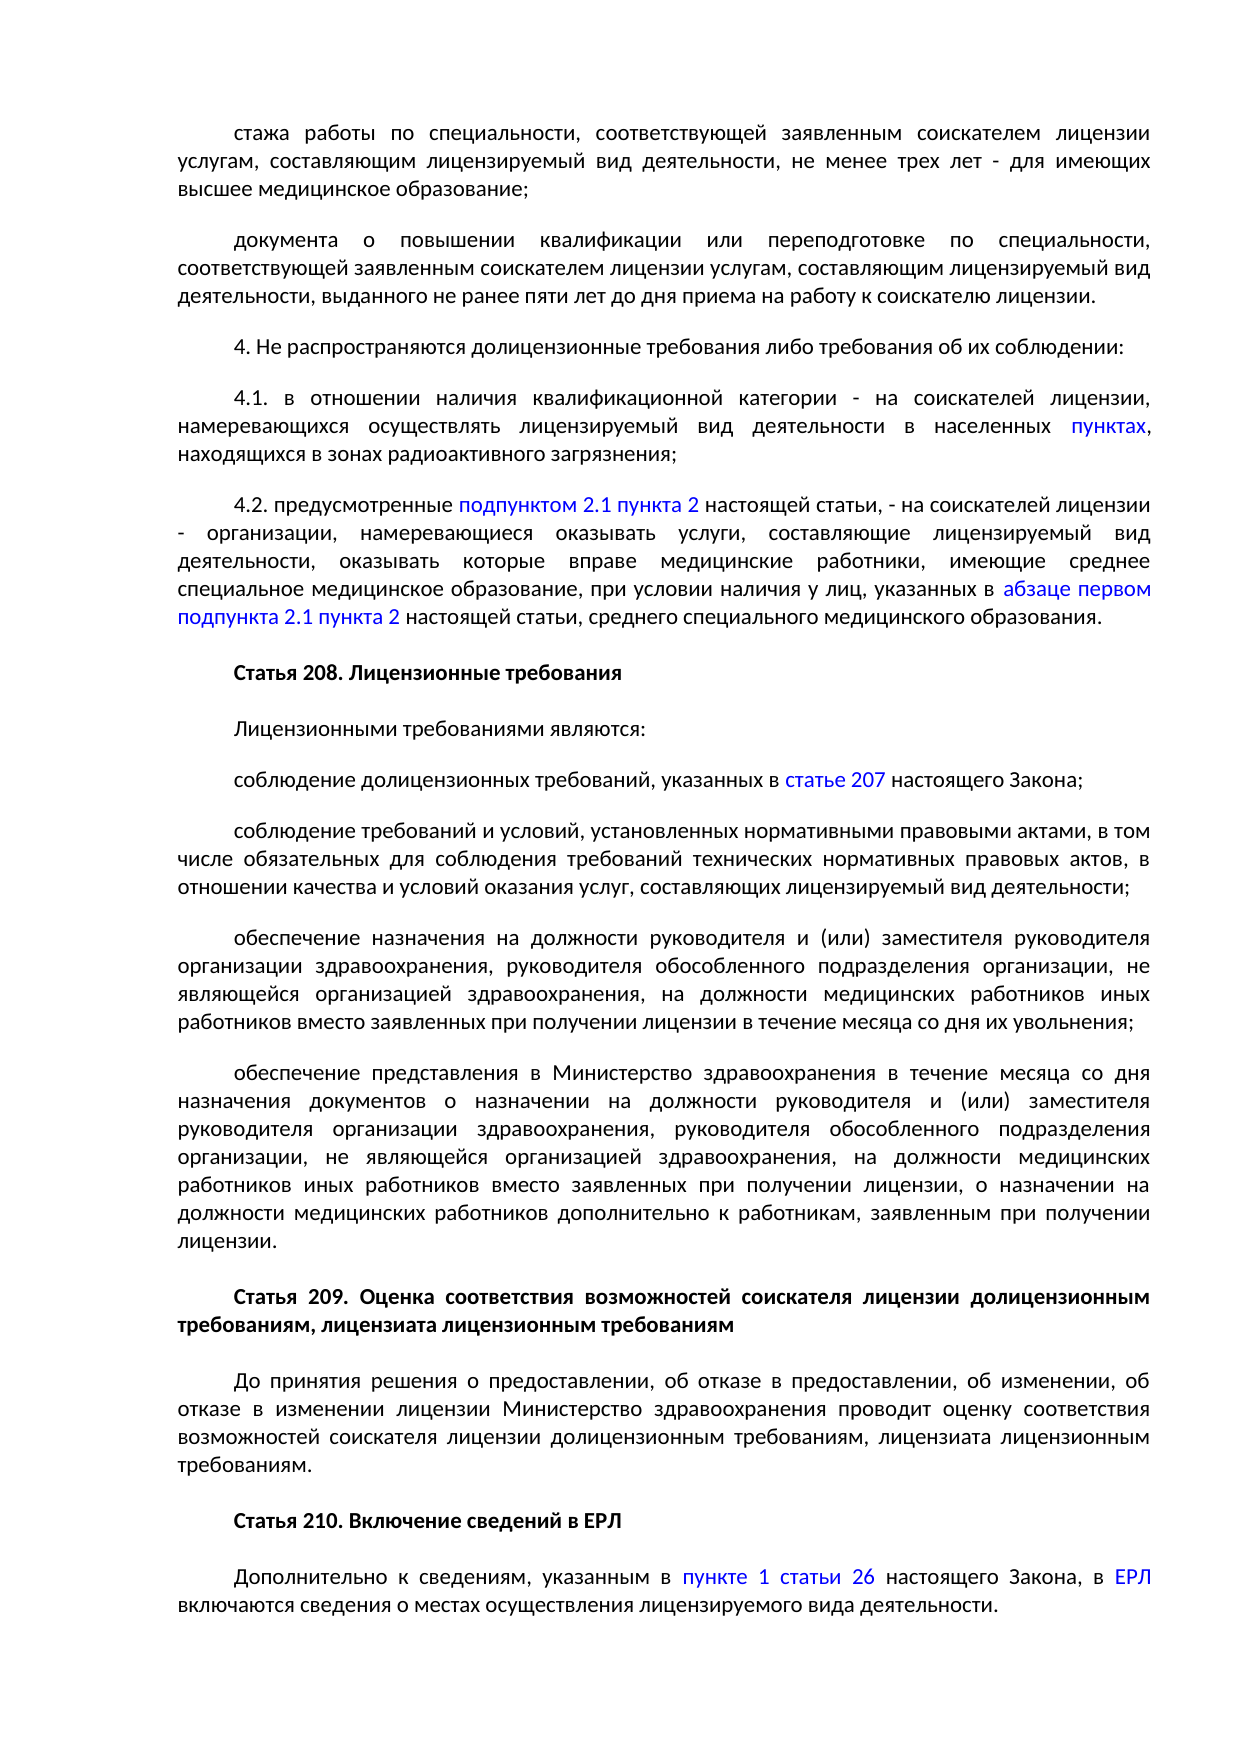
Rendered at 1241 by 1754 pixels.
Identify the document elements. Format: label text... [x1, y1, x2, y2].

text Статья 208. Лицензионные требования [177, 658, 1152, 686]
text обеспечение представления в Министерство здравоохранения в течение месяца со дня назначения документов о назначении на должности руководителя и (или) заместителя руководителя организации здравоохранения, руководителя обособленного подразделения организации, не являющейся организацией здравоохранения, на должности медицинских работников иных работников вместо заявленных при получении лицензии, о назначении на должности медицинских работников дополнительно к работникам, заявленным при получении лицензии. [177, 1058, 1152, 1254]
text Статья 209. Оценка соответствия возможностей соискателя лицензии долицензионным требованиям, лицензиата лицензионным требованиям [177, 1282, 1152, 1338]
text Статья 210. Включение сведений в ЕРЛ [177, 1506, 1152, 1534]
text До принятия решения о предоставлении, об отказе в предоставлении, об изменении, об отказе в изменении лицензии Министерство здравоохранения проводит оценку соответствия возможностей соискателя лицензии долицензионным требованиям, лицензиата лицензионным требованиям. [177, 1366, 1152, 1478]
text стажа работы по специальности, соответствующей заявленным соискателем лицензии услугам, составляющим лицензируемый вид деятельности, не менее трех лет - для имеющих высшее медицинское образование; [177, 118, 1152, 202]
text 4. Не распространяются долицензионные требования либо требования об их соблюдении: [177, 332, 1152, 360]
text Дополнительно к сведениям, указанным в пункте 1 статьи 26 настоящего Закона, в ЕРЛ включаются сведения о местах осуществления лицензируемого вида деятельности. [177, 1562, 1152, 1618]
text 4.2. предусмотренные подпунктом 2.1 пункта 2 настоящей статьи, - на соискателей лицензии - организации, намеревающиеся оказывать услуги, составляющие лицензируемый вид деятельности, оказывать которые вправе медицинские работники, имеющие среднее специальное медицинское образование, при условии наличия у лиц, указанных в абзаце первом подпункта 2.1 пункта 2 настоящей статьи, среднего специального медицинского образования. [177, 490, 1152, 630]
text Лицензионными требованиями являются: [177, 714, 1152, 742]
text соблюдение долицензионных требований, указанных в статье 207 настоящего Закона; [177, 765, 1152, 793]
text документа о повышении квалификации или переподготовке по специальности, соответствующей заявленным соискателем лицензии услугам, составляющим лицензируемый вид деятельности, выданного не ранее пяти лет до дня приема на работу к соискателю лицензии. [177, 225, 1152, 309]
text соблюдение требований и условий, установленных нормативными правовыми актами, в том числе обязательных для соблюдения требований технических нормативных правовых актов, в отношении качества и условий оказания услуг, составляющих лицензируемый вид деятельности; [177, 816, 1152, 900]
text 4.1. в отношении наличия квалификационной категории - на соискателей лицензии, намеревающихся осуществлять лицензируемый вид деятельности в населенных пунктах, находящихся в зонах радиоактивного загрязнения; [177, 383, 1152, 467]
text обеспечение назначения на должности руководителя и (или) заместителя руководителя организации здравоохранения, руководителя обособленного подразделения организации, не являющейся организацией здравоохранения, на должности медицинских работников иных работников вместо заявленных при получении лицензии в течение месяца со дня их увольнения; [177, 923, 1152, 1035]
